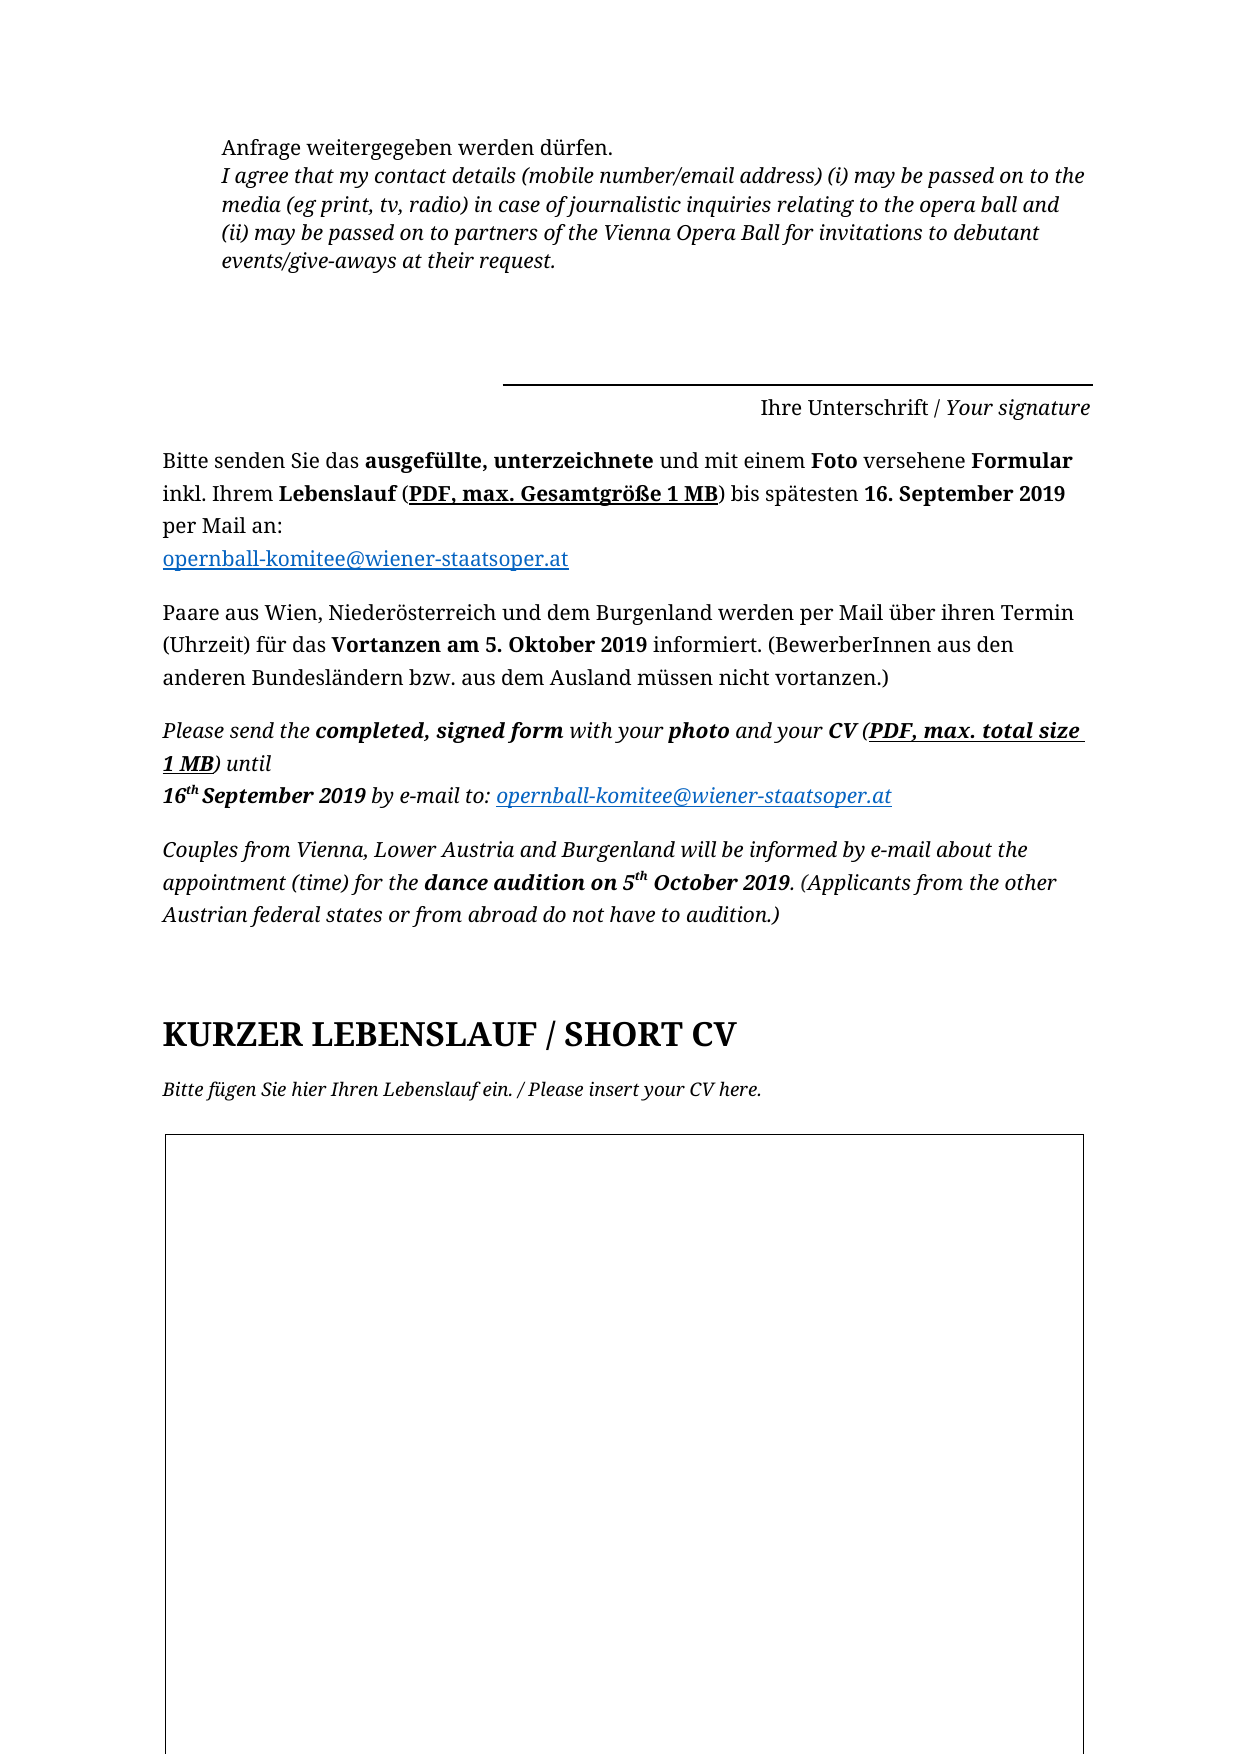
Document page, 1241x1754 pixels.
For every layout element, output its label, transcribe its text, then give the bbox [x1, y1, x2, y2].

text Bitte senden Sie das ausgefüllte, unterzeichnete und mit einem Foto versehene Formular inkl. Ihrem Lebenslauf (PDF, max. Gesamtgröße 1 MB) bis spätesten 16. September 2019 per Mail an: opernball-komitee@wiener-staatsoper.at [162, 446, 1093, 573]
text Ihre Unterschrift / Your signature [148, 360, 1093, 421]
text Paare aus Wien, Niederösterreich und dem Burgenland werden per Mail über ihren Termin (Uhrzeit) für das Vortanzen am 5. Oktober 2019 informiert. (BewerberInnen aus den anderen Bundesländern bzw. aus dem Ausland müssen nicht vortanzen.) [162, 598, 1093, 691]
text KURZER LEBENSLAUF / SHORT CV [148, 1010, 1093, 1056]
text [162, 133, 1093, 275]
text Please send the completed, signed form with your photo and your CV (PDF, max. total size 1 MB) until 16th September 2019 by e-mail to: opernball-komitee@wiener-staatsoper.at [162, 716, 1093, 810]
text Bitte fügen Sie hier Ihren Lebenslauf ein. / Please insert your CV here. [148, 1076, 1093, 1102]
text Couples from Vienna, Lower Austria and Burgenland will be informed by e-mail about the appointment (time) for the dance audition on 5th October 2019. (Applicants from the other Austrian federal states or from abroad do not have to audition.) [162, 835, 1093, 929]
